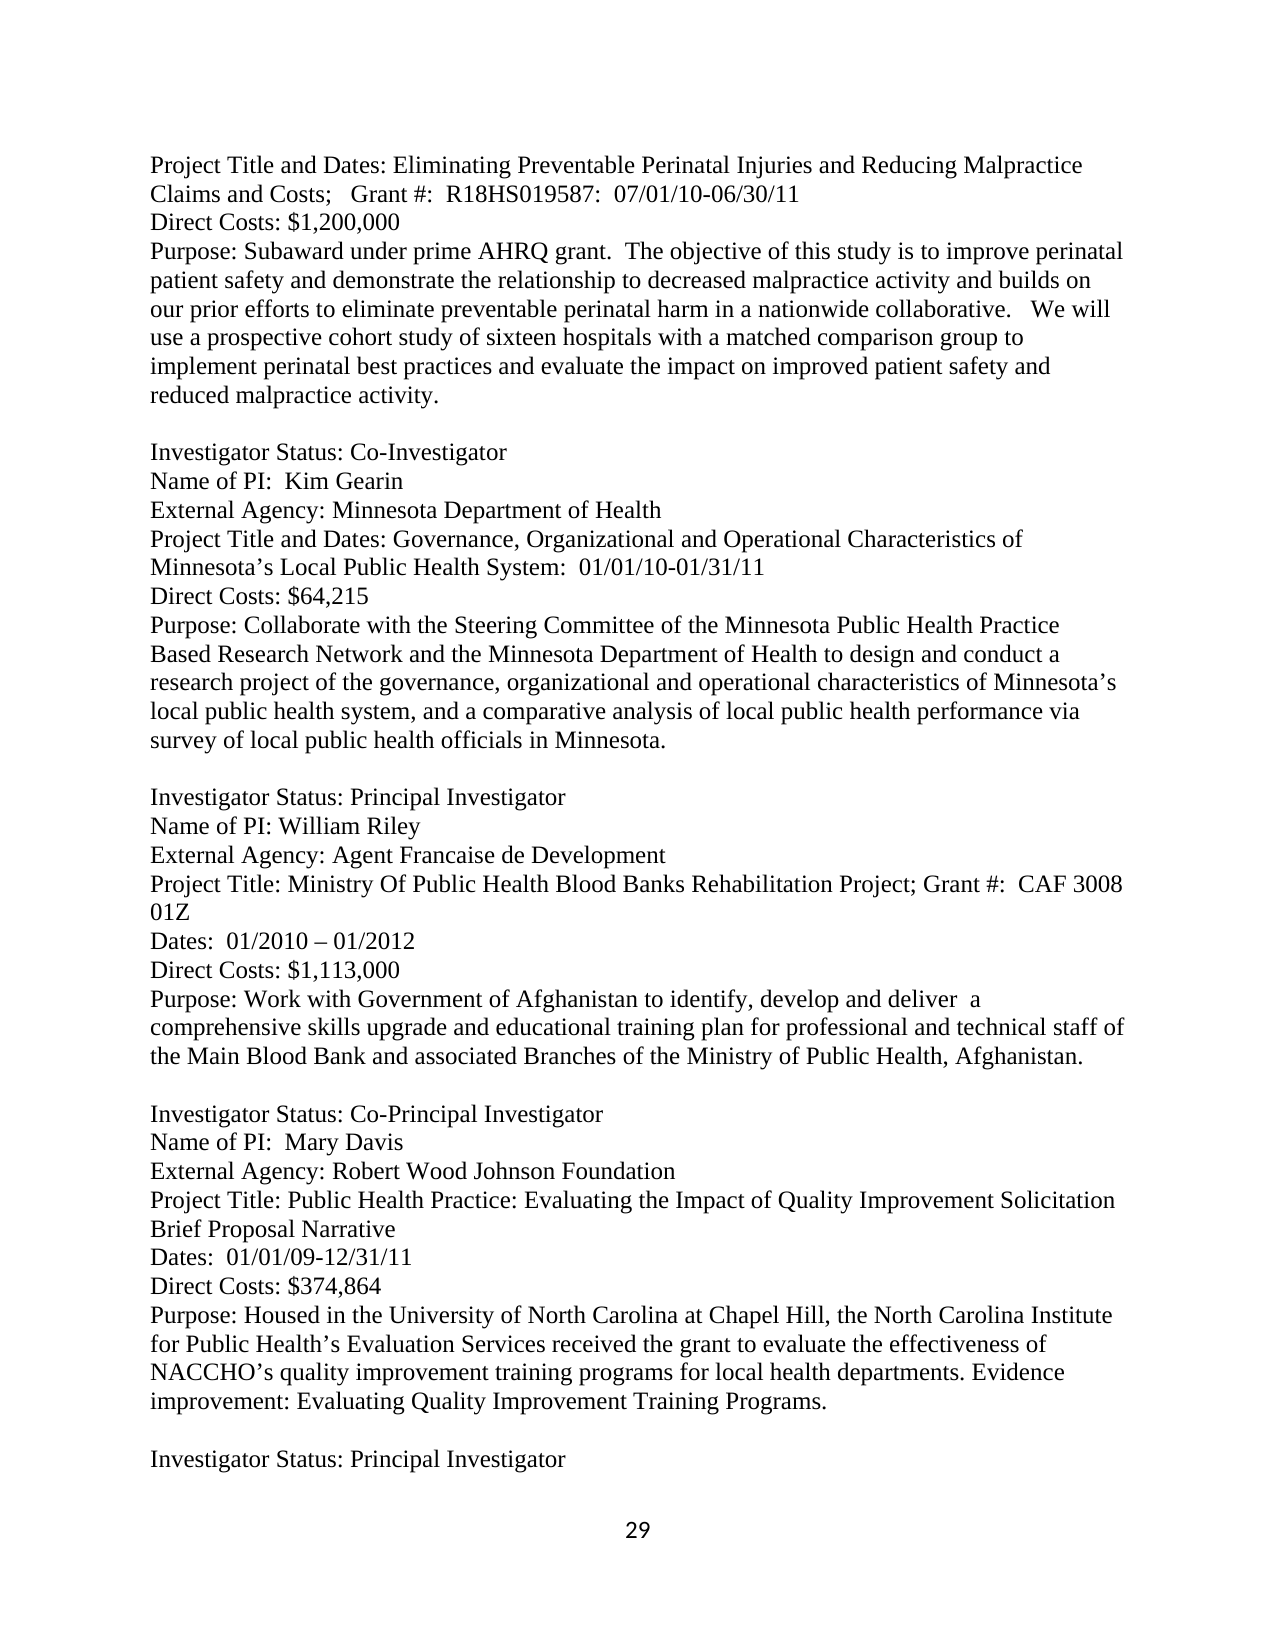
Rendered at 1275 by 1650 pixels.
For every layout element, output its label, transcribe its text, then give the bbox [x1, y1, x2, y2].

text Name of PI: Kim Gearin [150, 466, 1125, 495]
text Project Title: Public Health Practice: Evaluating the Impact of Quality Improvement Solicitation Brief Proposal Narrative [150, 1185, 1125, 1242]
text Purpose: Collaborate with the Steering Committee of the Minnesota Public Health Practice Based Research Network and the Minnesota Department of Health to design and conduct a research project of the governance, organizational and operational characteristics of Minnesota’s local public health system, and a comparative analysis of local public health performance via survey of local public health officials in Minnesota. [150, 610, 1125, 754]
text Name of PI: William Riley [150, 811, 1125, 840]
text Project Title and Dates: Governance, Organizational and Operational Characteristics of Minnesota’s Local Public Health System: 01/01/10-01/31/11 [150, 524, 1125, 581]
text Project Title and Dates: Eliminating Preventable Perinatal Injuries and Reducing Malpractice Claims and Costs; Grant #: R18HS019587: 07/01/10-06/30/11 [150, 150, 1125, 207]
text Dates: 01/2010 – 01/2012 [150, 926, 1125, 955]
text Direct Costs: $374,864 [150, 1271, 1125, 1300]
text Investigator Status: Co-Investigator [150, 437, 1125, 466]
text Direct Costs: $1,113,000 [150, 955, 1125, 984]
text Name of PI: Mary Davis [150, 1127, 1125, 1156]
text Purpose: Housed in the University of North Carolina at Chapel Hill, the North Carolina Institute for Public Health’s Evaluation Services received the grant to evaluate the effectiveness of NACCHO’s quality improvement training programs for local health departments. Evidence improvement: Evaluating Quality Improvement Training Programs. [150, 1300, 1125, 1415]
text External Agency: Robert Wood Johnson Foundation [150, 1156, 1125, 1185]
text Direct Costs: $1,200,000 [150, 207, 1125, 236]
text Direct Costs: $64,215 [150, 581, 1125, 610]
text External Agency: Agent Francaise de Development [150, 840, 1125, 869]
text Purpose: Subaward under prime AHRQ grant. The objective of this study is to improve perinatal patient safety and demonstrate the relationship to decreased malpractice activity and builds on our prior efforts to eliminate preventable perinatal harm in a nationwide collaborative. We will use a prospective cohort study of sixteen hospitals with a matched comparison group to implement perinatal best practices and evaluate the impact on improved patient safety and reduced malpractice activity. [150, 236, 1125, 409]
text Purpose: Work with Government of Afghanistan to identify, develop and deliver a comprehensive skills upgrade and educational training plan for professional and technical staff of the Main Blood Bank and associated Branches of the Ministry of Public Health, Afghanistan. [150, 984, 1125, 1070]
text Investigator Status: Principal Investigator [150, 782, 1125, 811]
text Dates: 01/01/09-12/31/11 [150, 1242, 1125, 1271]
text Investigator Status: Principal Investigator [150, 1444, 1125, 1472]
text Investigator Status: Co-Principal Investigator [150, 1099, 1125, 1127]
text Project Title: Ministry Of Public Health Blood Banks Rehabilitation Project; Grant #: CAF 3008 01Z [150, 869, 1125, 926]
text External Agency: Minnesota Department of Health [150, 495, 1125, 524]
